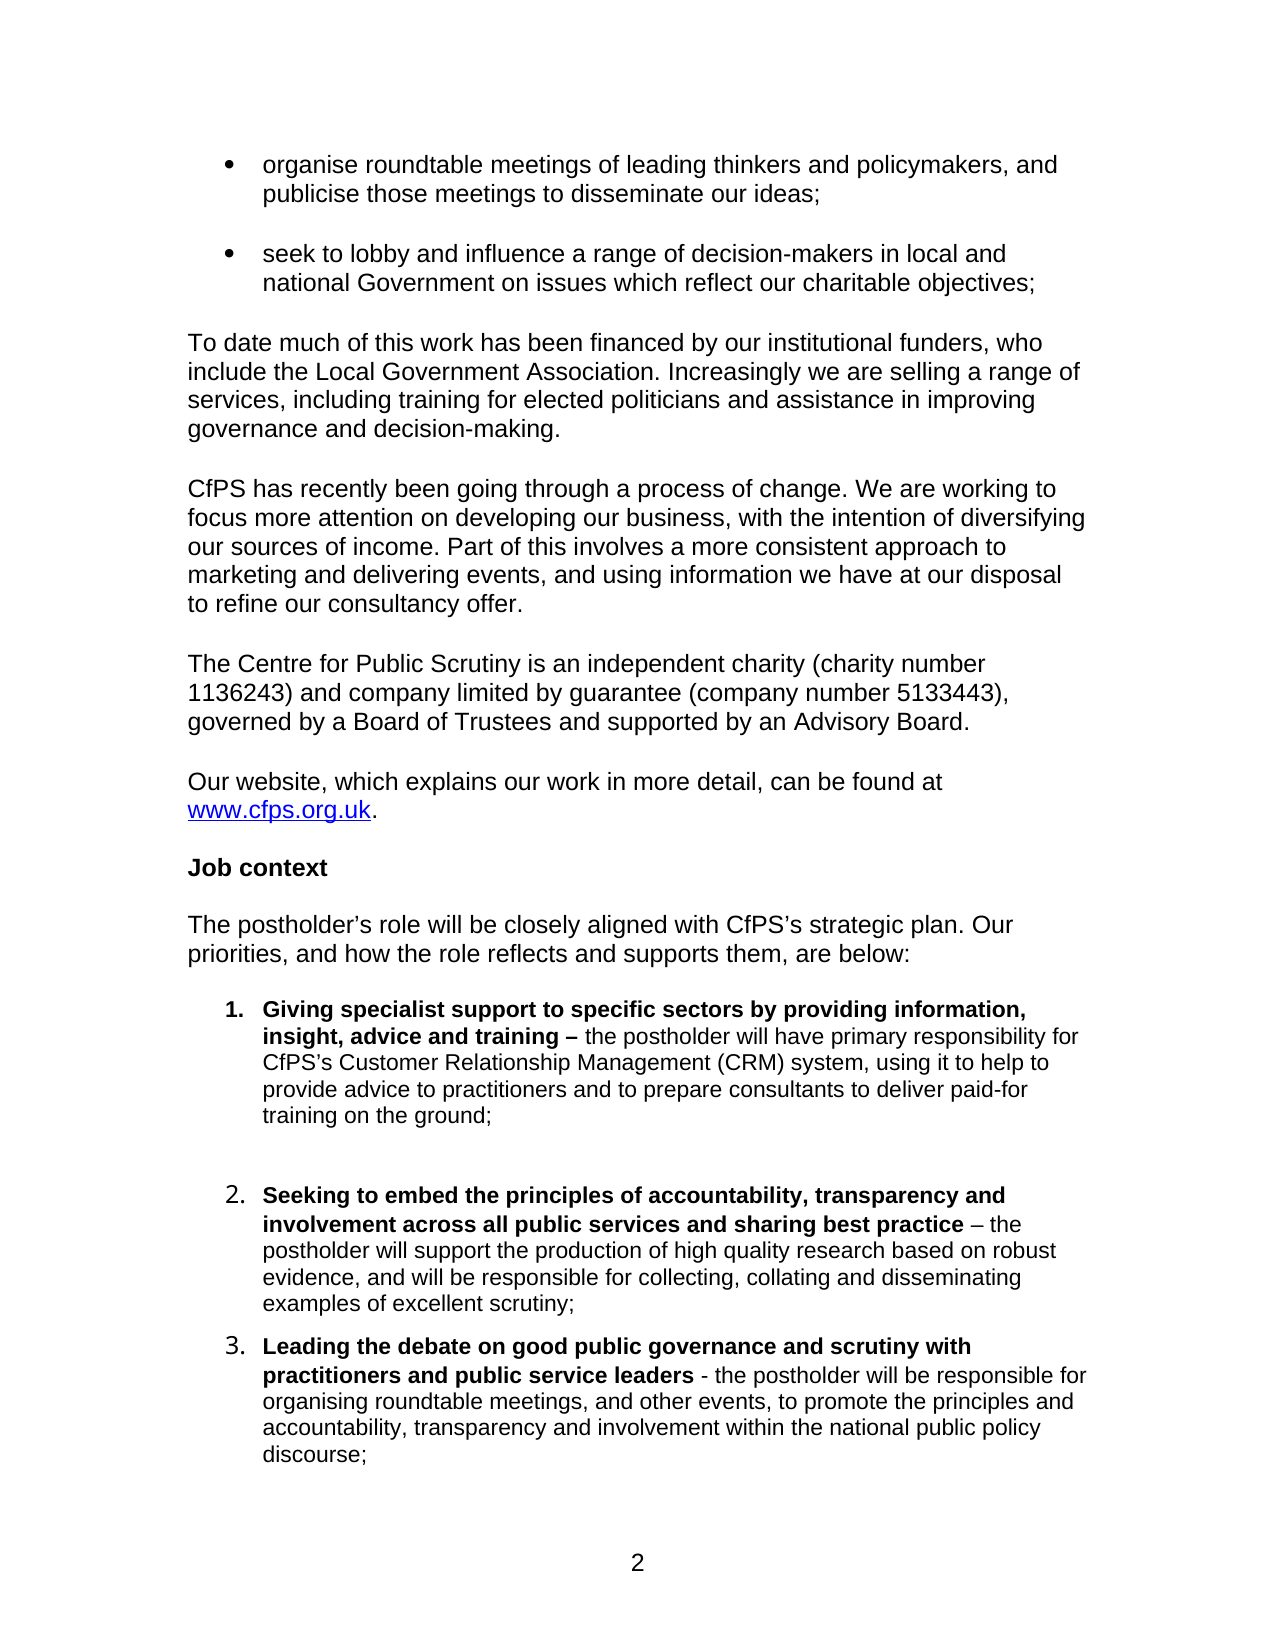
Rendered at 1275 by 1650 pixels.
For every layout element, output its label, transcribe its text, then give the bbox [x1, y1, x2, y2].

list seek to lobby and influence a range of decision-makers in local and national Government on issues which reflect our charitable objectives; [225, 239, 1087, 296]
list Seeking to embed the principles of accountability, transparency and involvement across all public services and sharing best practice – the postholder will support the production of high quality research based on robust evidence, and will be responsible for collecting, collating and disseminating examples of excellent scrutiny; [225, 1177, 1087, 1316]
text Job context [187, 853, 1087, 881]
list Giving specialist support to specific sectors by providing information, insight, advice and training – the postholder will have primary responsibility for CfPS’s Customer Relationship Management (CRM) system, using it to help to provide advice to practitioners and to prepare consultants to deliver paid-for training on the ground; [225, 996, 1087, 1128]
text CfPS has recently been going through a process of change. We are working to focus more attention on developing our business, with the intention of diversifying our sources of income. Part of this involves a more consistent approach to marketing and delivering events, and using information we have at our disposal to refine our consultancy offer. [187, 474, 1087, 618]
text The postholder’s role will be closely aligned with CfPS’s strategic plan. Our priorities, and how the role reflects and supports them, are below: [187, 910, 1087, 968]
text Our website, which explains our work in more detail, can be found at www.cfps.org.uk. [187, 766, 1087, 824]
list Leading the debate on good public governance and scrutiny with practitioners and public service leaders - the postholder will be responsible for organising roundtable meetings, and other events, to promote the principles and accountability, transparency and involvement within the national public policy discourse; [225, 1327, 1087, 1467]
text The Centre for Public Scrutiny is an independent charity (charity number 1136243) and company limited by guarantee (company number 5133443), governed by a Board of Trustees and supported by an Advisory Board. [187, 649, 1087, 735]
text To date much of this work has been financed by our institutional funders, who include the Local Government Association. Increasingly we are selling a range of services, including training for elected politicians and assistance in improving governance and decision-making. [187, 328, 1087, 443]
list organise roundtable meetings of leading thinkers and policymakers, and publicise those meetings to disseminate our ideas; [225, 150, 1087, 208]
